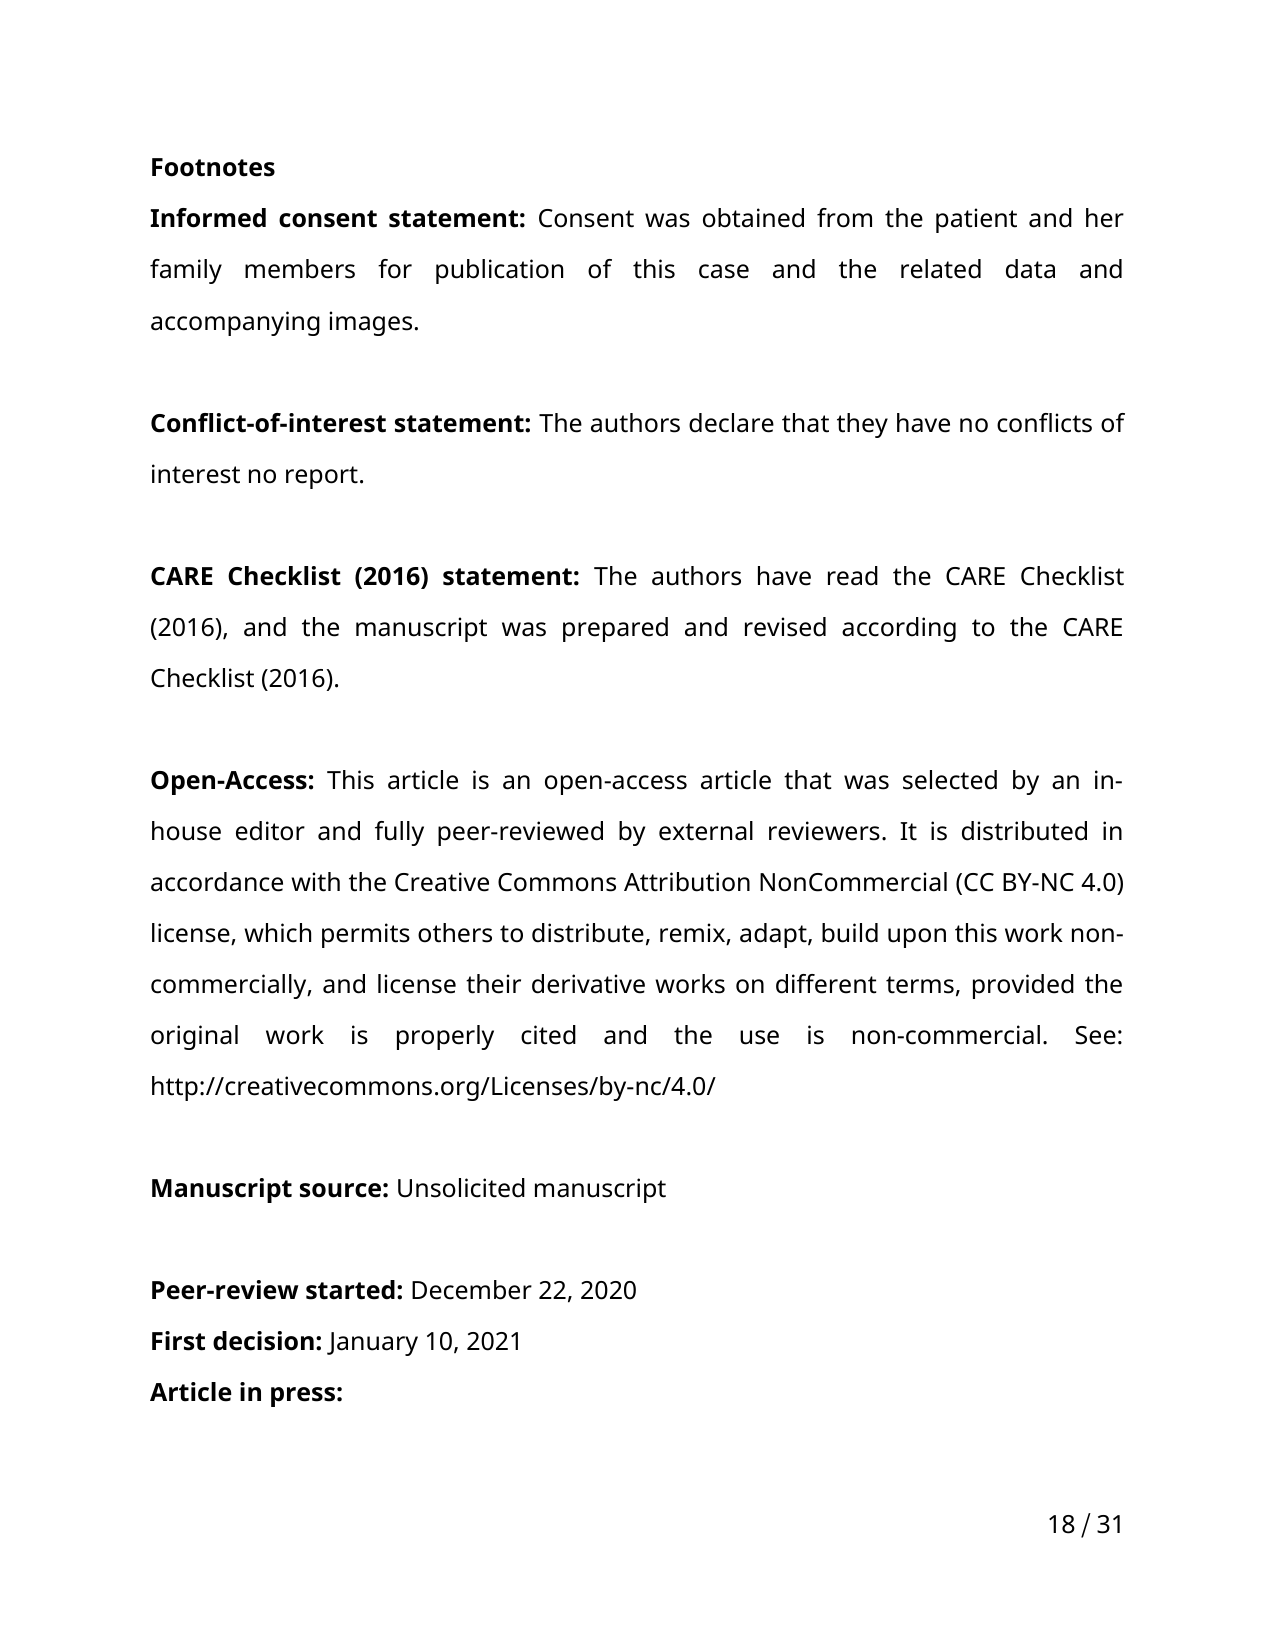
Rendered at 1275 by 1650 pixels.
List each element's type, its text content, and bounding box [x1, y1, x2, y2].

text CARE Checklist (2016) statement: The authors have read the CARE Checklist (2016), and the manuscript was prepared and revised according to the CARE Checklist (2016). [150, 558, 1125, 694]
text Open-Access: This article is an open-access article that was selected by an in-house editor and fully peer-reviewed by external reviewers. It is distributed in accordance with the Creative Commons Attribution NonCommercial (CC BY-NC 4.0) license, which permits others to distribute, remix, adapt, build upon this work non-commercially, and license their derivative works on different terms, provided the original work is properly cited and the use is non-commercial. See: http://creativecommons.org/Licenses/by-nc/4.0/ [150, 762, 1125, 1103]
text Footnotes [150, 150, 1125, 184]
text Peer-review started: December 22, 2020 [150, 1273, 1125, 1307]
text Manuscript source: Unsolicited manuscript [150, 1171, 1125, 1205]
text Article in press: [150, 1375, 1125, 1409]
text Conflict-of-interest statement: The authors declare that they have no conflicts of interest no report. [150, 405, 1125, 490]
text Informed consent statement: Consent was obtained from the patient and her family members for publication of this case and the related data and accompanying images. [150, 201, 1125, 337]
text First decision: January 10, 2021 [150, 1324, 1125, 1358]
